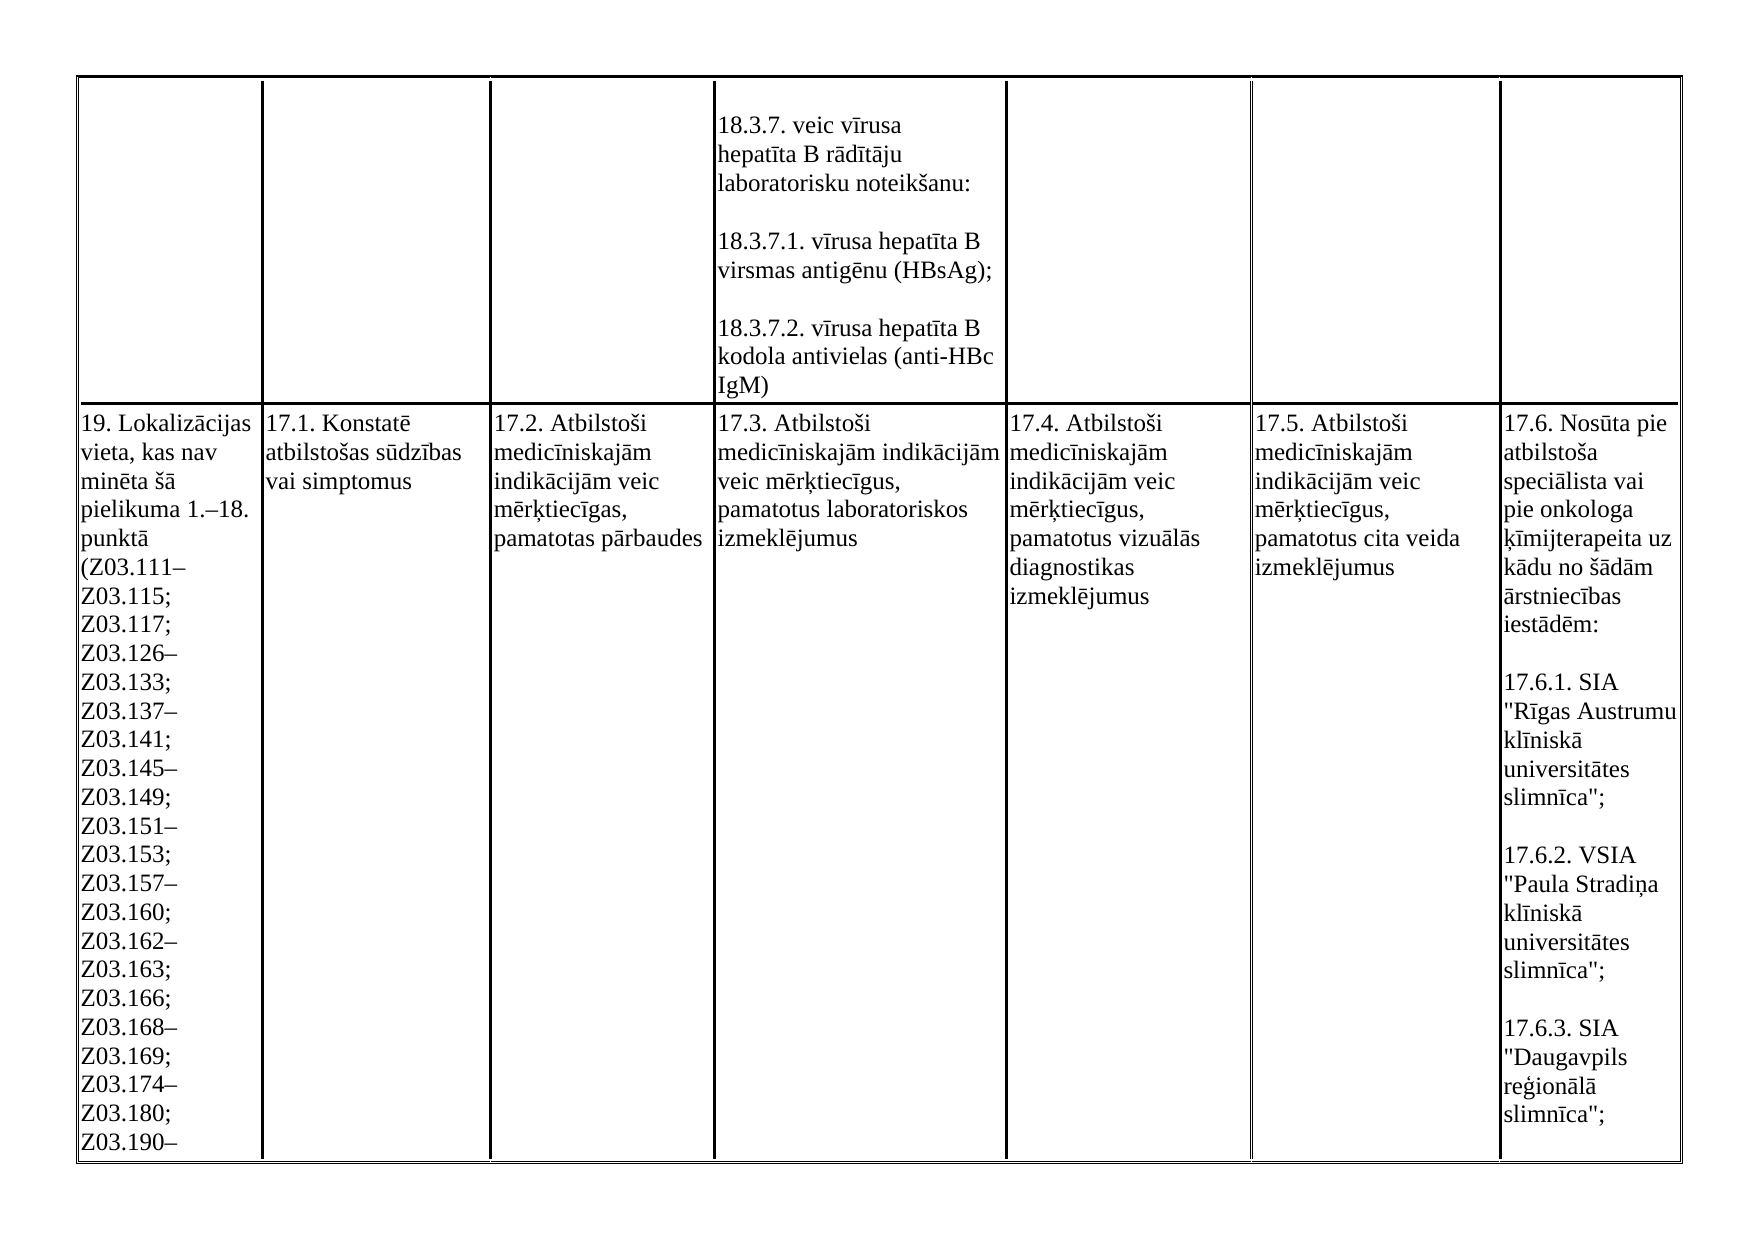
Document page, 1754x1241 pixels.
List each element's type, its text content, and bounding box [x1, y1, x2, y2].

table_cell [262, 78, 490, 402]
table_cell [79, 402, 262, 1161]
table_cell 18.5.Netiek veikti [1251, 77, 1500, 402]
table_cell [1500, 78, 1680, 402]
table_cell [262, 405, 490, 1161]
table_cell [1006, 78, 1251, 402]
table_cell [1500, 402, 1680, 1161]
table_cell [490, 78, 714, 402]
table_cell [1251, 405, 1500, 1161]
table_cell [490, 405, 714, 1161]
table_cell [714, 405, 1006, 1161]
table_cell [79, 78, 262, 402]
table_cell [1006, 405, 1251, 1161]
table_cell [714, 78, 1006, 402]
